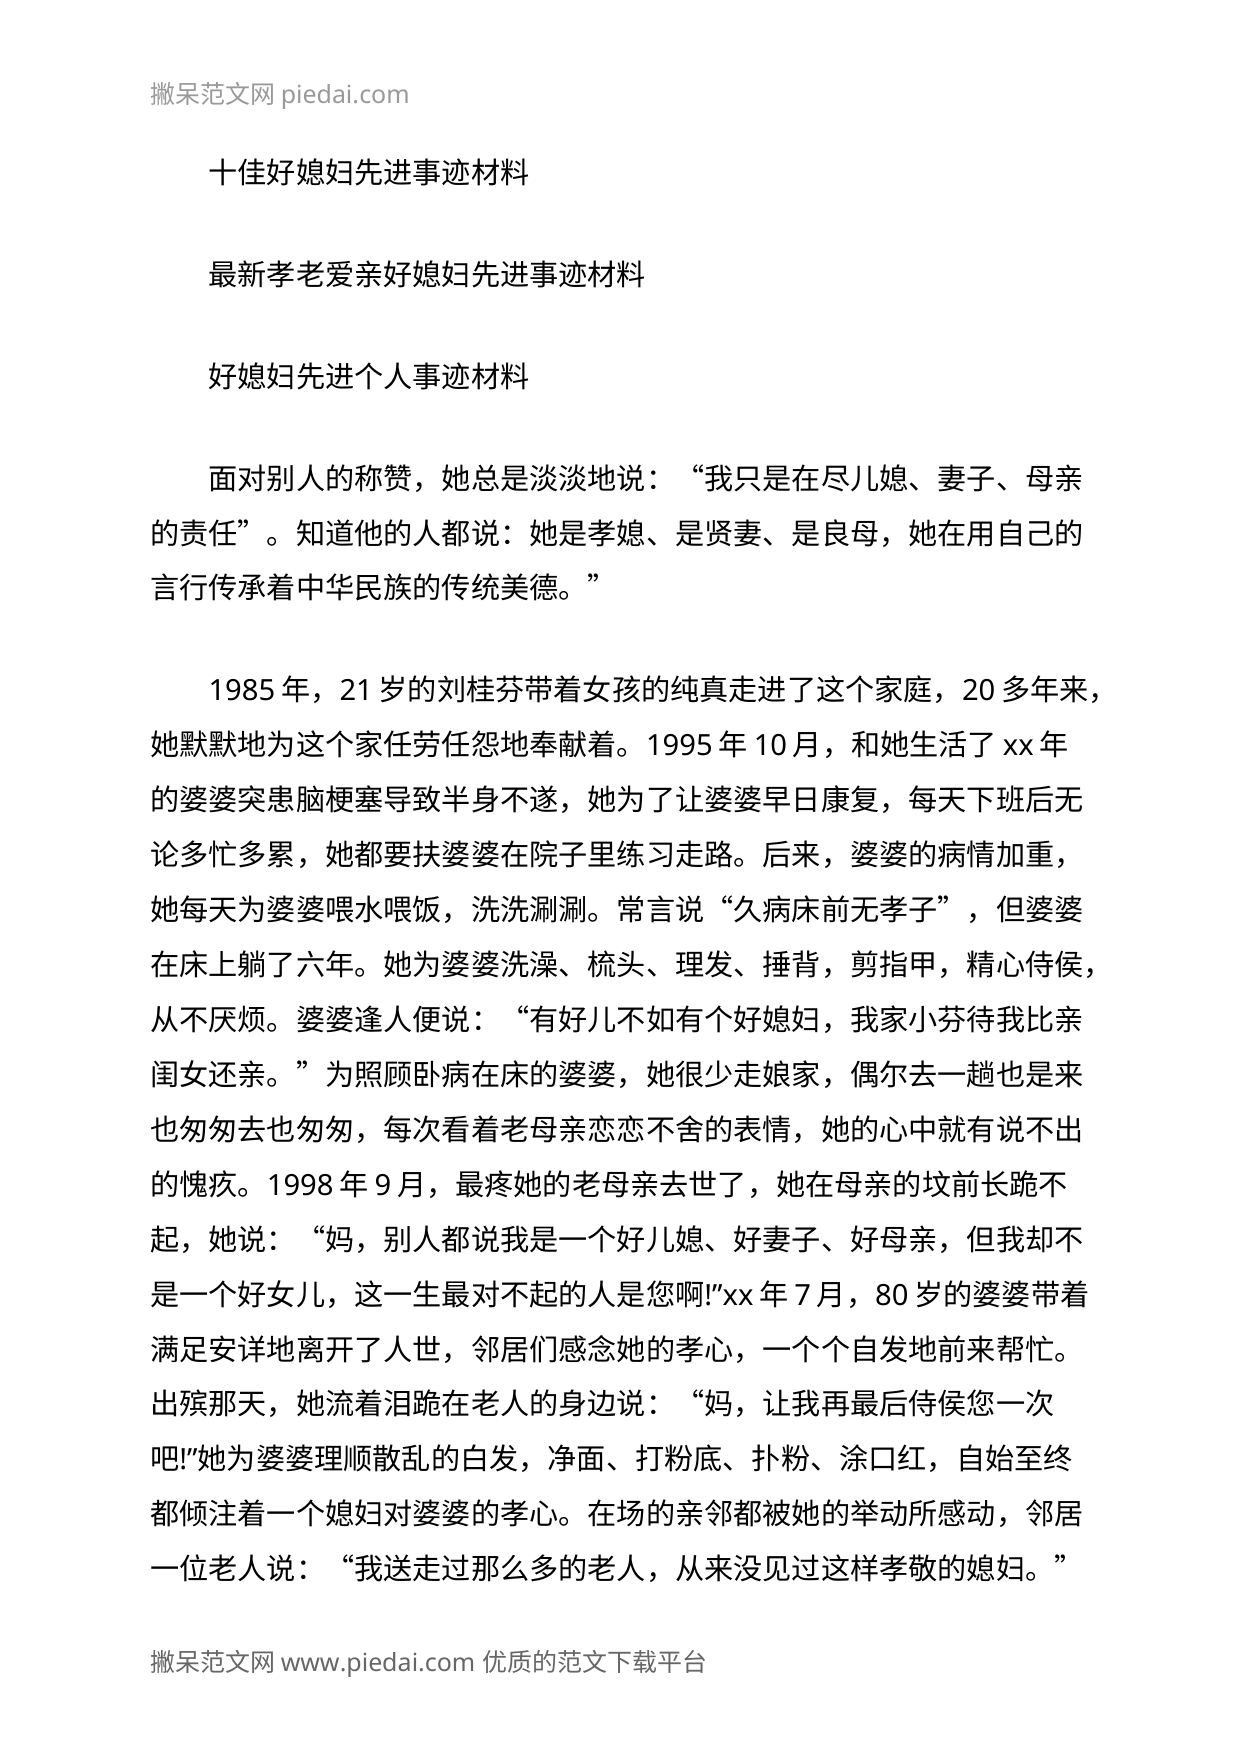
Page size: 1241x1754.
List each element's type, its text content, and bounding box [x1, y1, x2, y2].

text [150, 667, 1090, 1588]
text 十佳好媳妇先进事迹材料 [150, 150, 1090, 192]
text 面对别人的称赞，她总是淡淡地说：“我只是在尽儿媳、妻子、母亲的责任”。知道他的人都说：她是孝媳、是贤妻、是良母，她在用自己的言行传承着中华民族的传统美德。” [150, 455, 1090, 607]
text 好媳妇先进个人事迹材料 [150, 353, 1090, 396]
text 最新孝老爱亲好媳妇先进事迹材料 [150, 252, 1090, 294]
